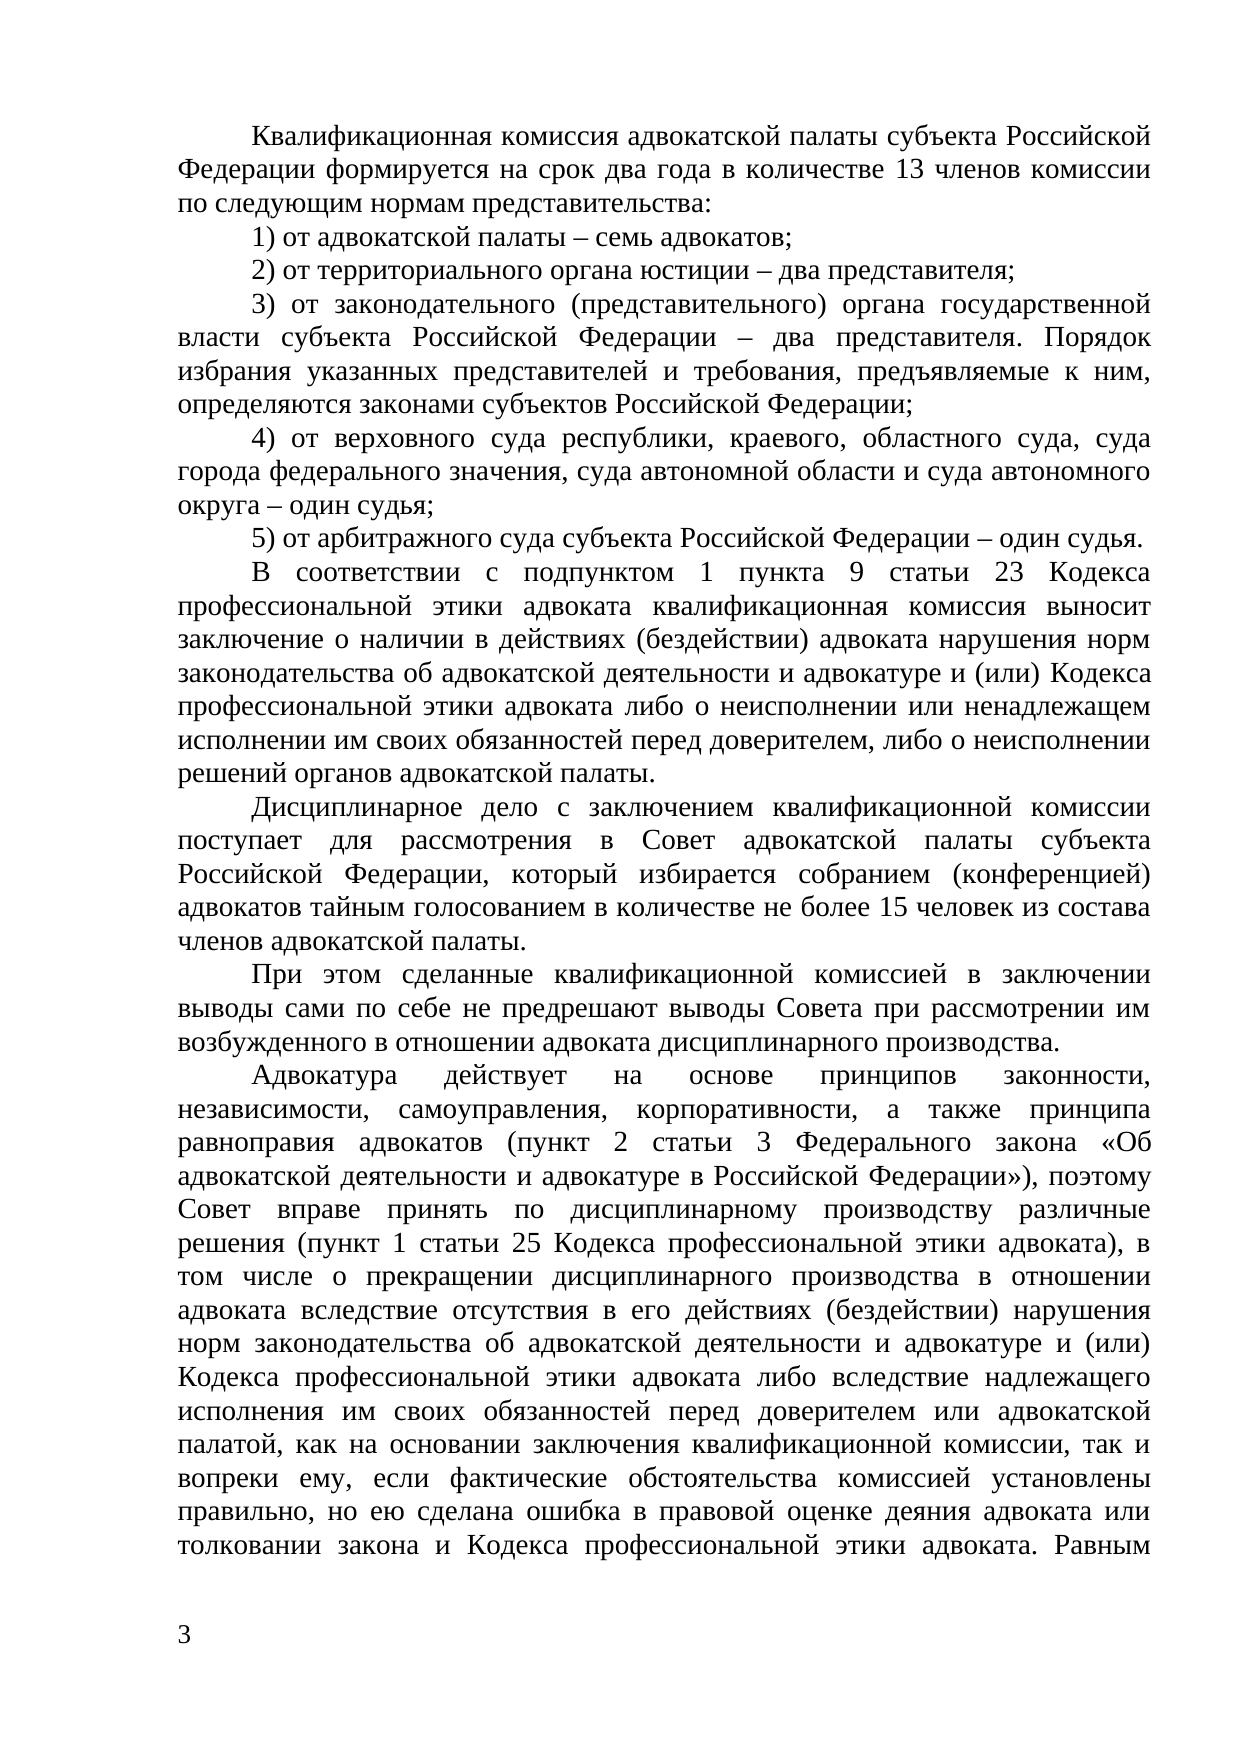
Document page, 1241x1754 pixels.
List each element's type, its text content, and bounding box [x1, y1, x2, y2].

text В соответствии с подпунктом 1 пункта 9 статьи 23 Кодекса профессиональной этики адвоката квалификационная комиссия выносит заключение о наличии в действиях (бездействии) адвоката нарушения норм законодательства об адвокатской деятельности и адвокатуре и (или) Кодекса профессиональной этики адвоката либо о неисполнении или ненадлежащем исполнении им своих обязанностей перед доверителем, либо о неисполнении решений органов адвокатской палаты. [177, 554, 1152, 789]
text Квалификационная комиссия адвокатской палаты субъекта Российской Федерации формируется на срок два года в количестве 13 членов комиссии по следующим нормам представительства: [177, 118, 1152, 219]
text Дисциплинарное дело с заключением квалификационной комиссии поступает для рассмотрения в Совет адвокатской палаты субъекта Российской Федерации, который избирается собранием (конференцией) адвокатов тайным голосованием в количестве не более 15 человек из состава членов адвокатской палаты. [177, 789, 1152, 957]
text 2) от территориального органа юстиции – два представителя; [177, 252, 1152, 286]
text 4) от верховного суда республики, краевого, областного суда, суда города федерального значения, суда автономной области и суда автономного округа – один судья; [177, 420, 1152, 521]
text 5) от арбитражного суда субъекта Российской Федерации – один судья. [177, 521, 1152, 554]
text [177, 1057, 1152, 1560]
text 1) от адвокатской палаты – семь адвокатов; [177, 219, 1152, 252]
text При этом сделанные квалификационной комиссией в заключении выводы сами по себе не предрешают выводы Совета при рассмотрении им возбужденного в отношении адвоката дисциплинарного производства. [177, 957, 1152, 1057]
text 3) от законодательного (представительного) органа государственной власти субъекта Российской Федерации – два представителя. Порядок избрания указанных представителей и требования, предъявляемые к ним, определяются законами субъектов Российской Федерации; [177, 286, 1152, 420]
